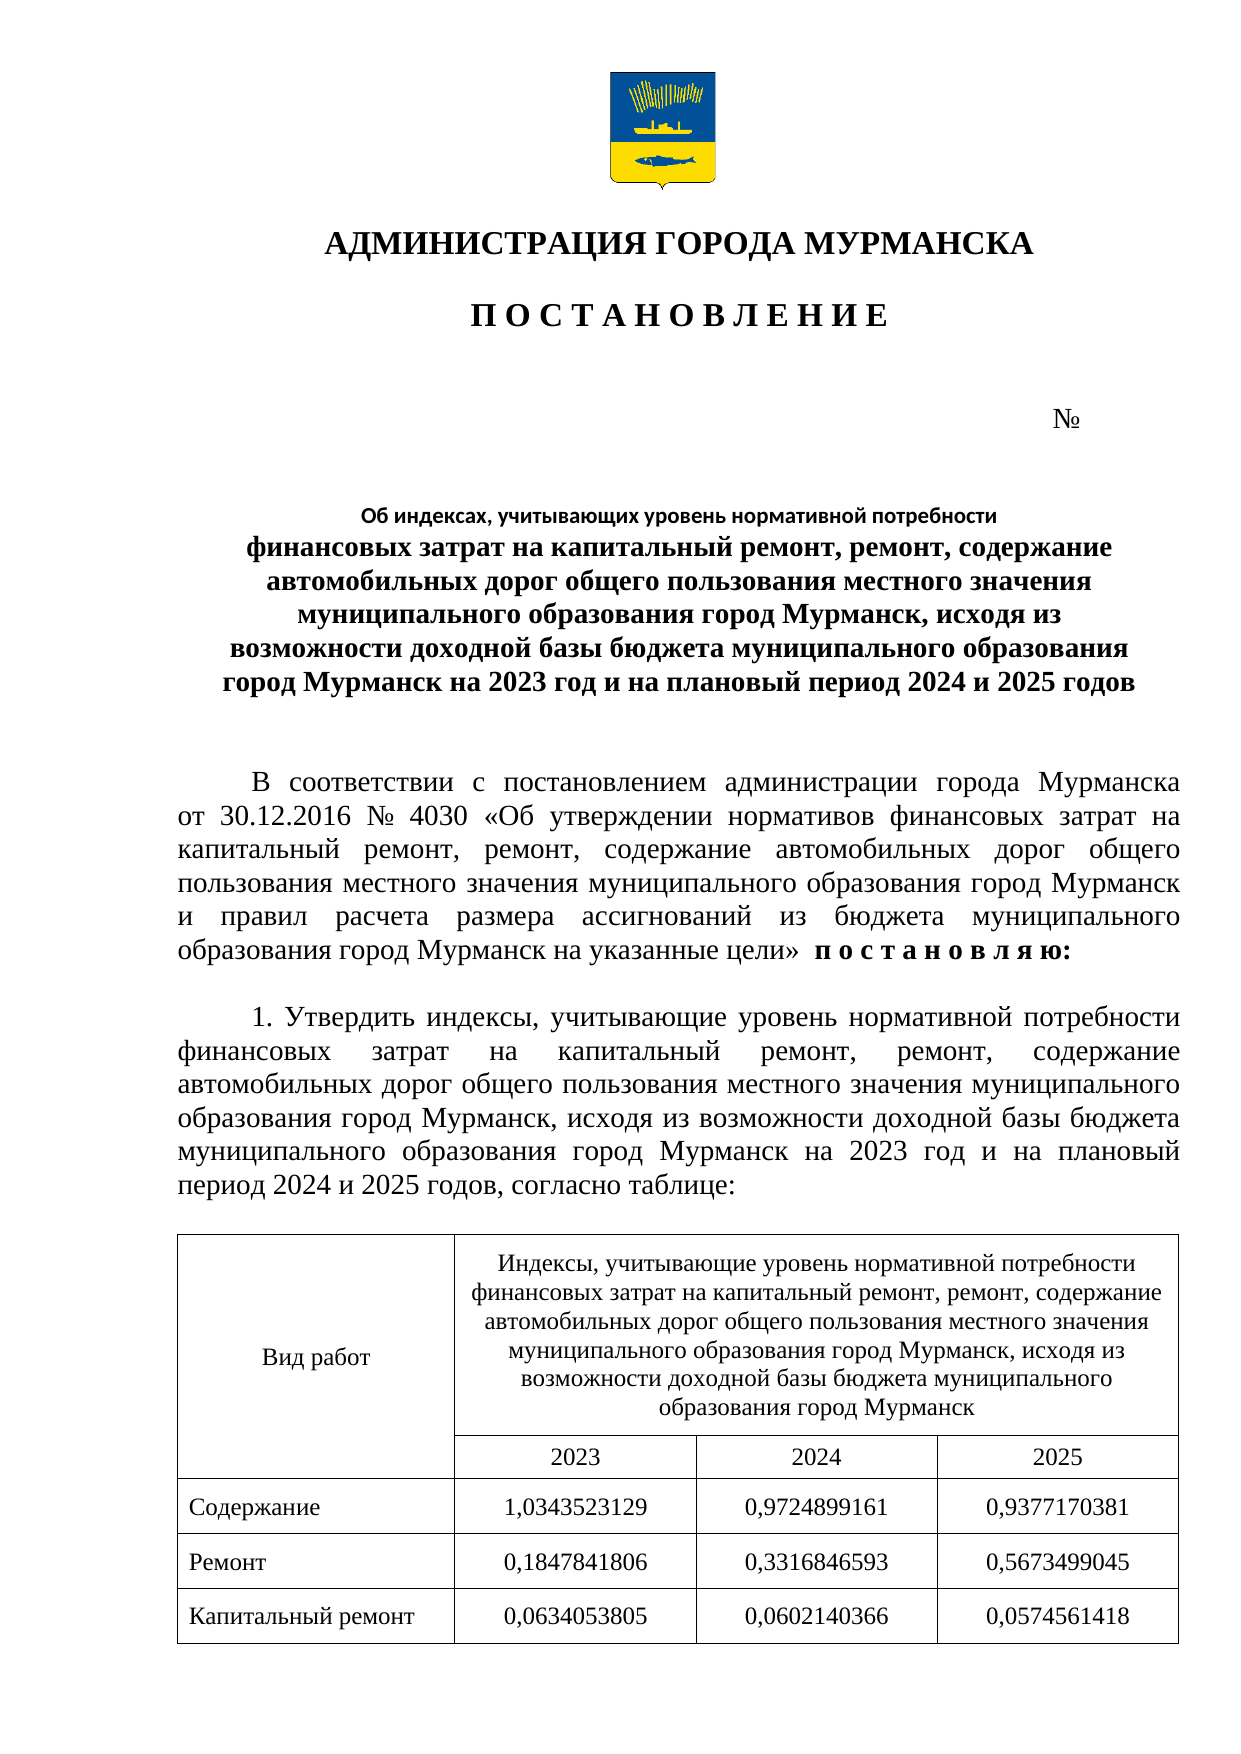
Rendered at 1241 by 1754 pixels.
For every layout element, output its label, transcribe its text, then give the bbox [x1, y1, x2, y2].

table_cell 2023 [455, 1436, 696, 1478]
picture [610, 72, 716, 190]
table_cell 2024 [697, 1436, 937, 1478]
table_cell Ремонт [178, 1534, 454, 1588]
table_cell 0,9377170381 [938, 1479, 1178, 1533]
table_cell 2025 [938, 1436, 1178, 1478]
text В соответствии с постановлением администрации города Мурманска от 30.12.2016 № 4030 «Об утверждении нормативов финансовых затрат на капитальный ремонт, ремонт, содержание автомобильных дорог общего пользования местного значения муниципального образования город Мурманск и правил расчета размера ассигнований из бюджета муниципального образования город Мурманск на указанные цели» п о с т а н о в л я ю: [177, 764, 1181, 966]
table_cell 0,0574561418 [938, 1589, 1178, 1643]
text № [177, 401, 1181, 434]
table_cell Содержание [178, 1479, 454, 1533]
text АДМИНИСТРАЦИЯ ГОРОДА МУРМАНСКА [177, 223, 1181, 262]
table_cell 0,0602140366 [697, 1589, 937, 1643]
text П О С Т А Н О В Л Е Н И Е [177, 295, 1181, 334]
table_cell 0,9724899161 [697, 1479, 937, 1533]
table_cell 0,1847841806 [455, 1534, 696, 1588]
text 1. Утвердить индексы, учитывающие уровень нормативной потребности финансовых затрат на капитальный ремонт, ремонт, содержание автомобильных дорог общего пользования местного значения муниципального образования город Мурманск, исходя из возможности доходной базы бюджета муниципального образования город Мурманск на 2023 год и на плановый период 2024 и 2025 годов, согласно таблице: [177, 999, 1181, 1200]
table_cell 0,0634053805 [455, 1589, 696, 1643]
table_cell 1,0343523129 [455, 1479, 696, 1533]
table_header Вид работ [178, 1235, 454, 1478]
table_cell Капитальный ремонт [178, 1589, 454, 1643]
table_cell 0,5673499045 [938, 1534, 1178, 1588]
table_header Индексы, учитывающие уровень нормативной потребности финансовых затрат на капитальный ремонт, ремонт, содержание автомобильных дорог общего пользования местного значения муниципального образования город Мурманск, исходя из возможности доходной базы бюджета муниципального образования город Мурманск [455, 1235, 1178, 1434]
table_cell 0,3316846593 [697, 1534, 937, 1588]
